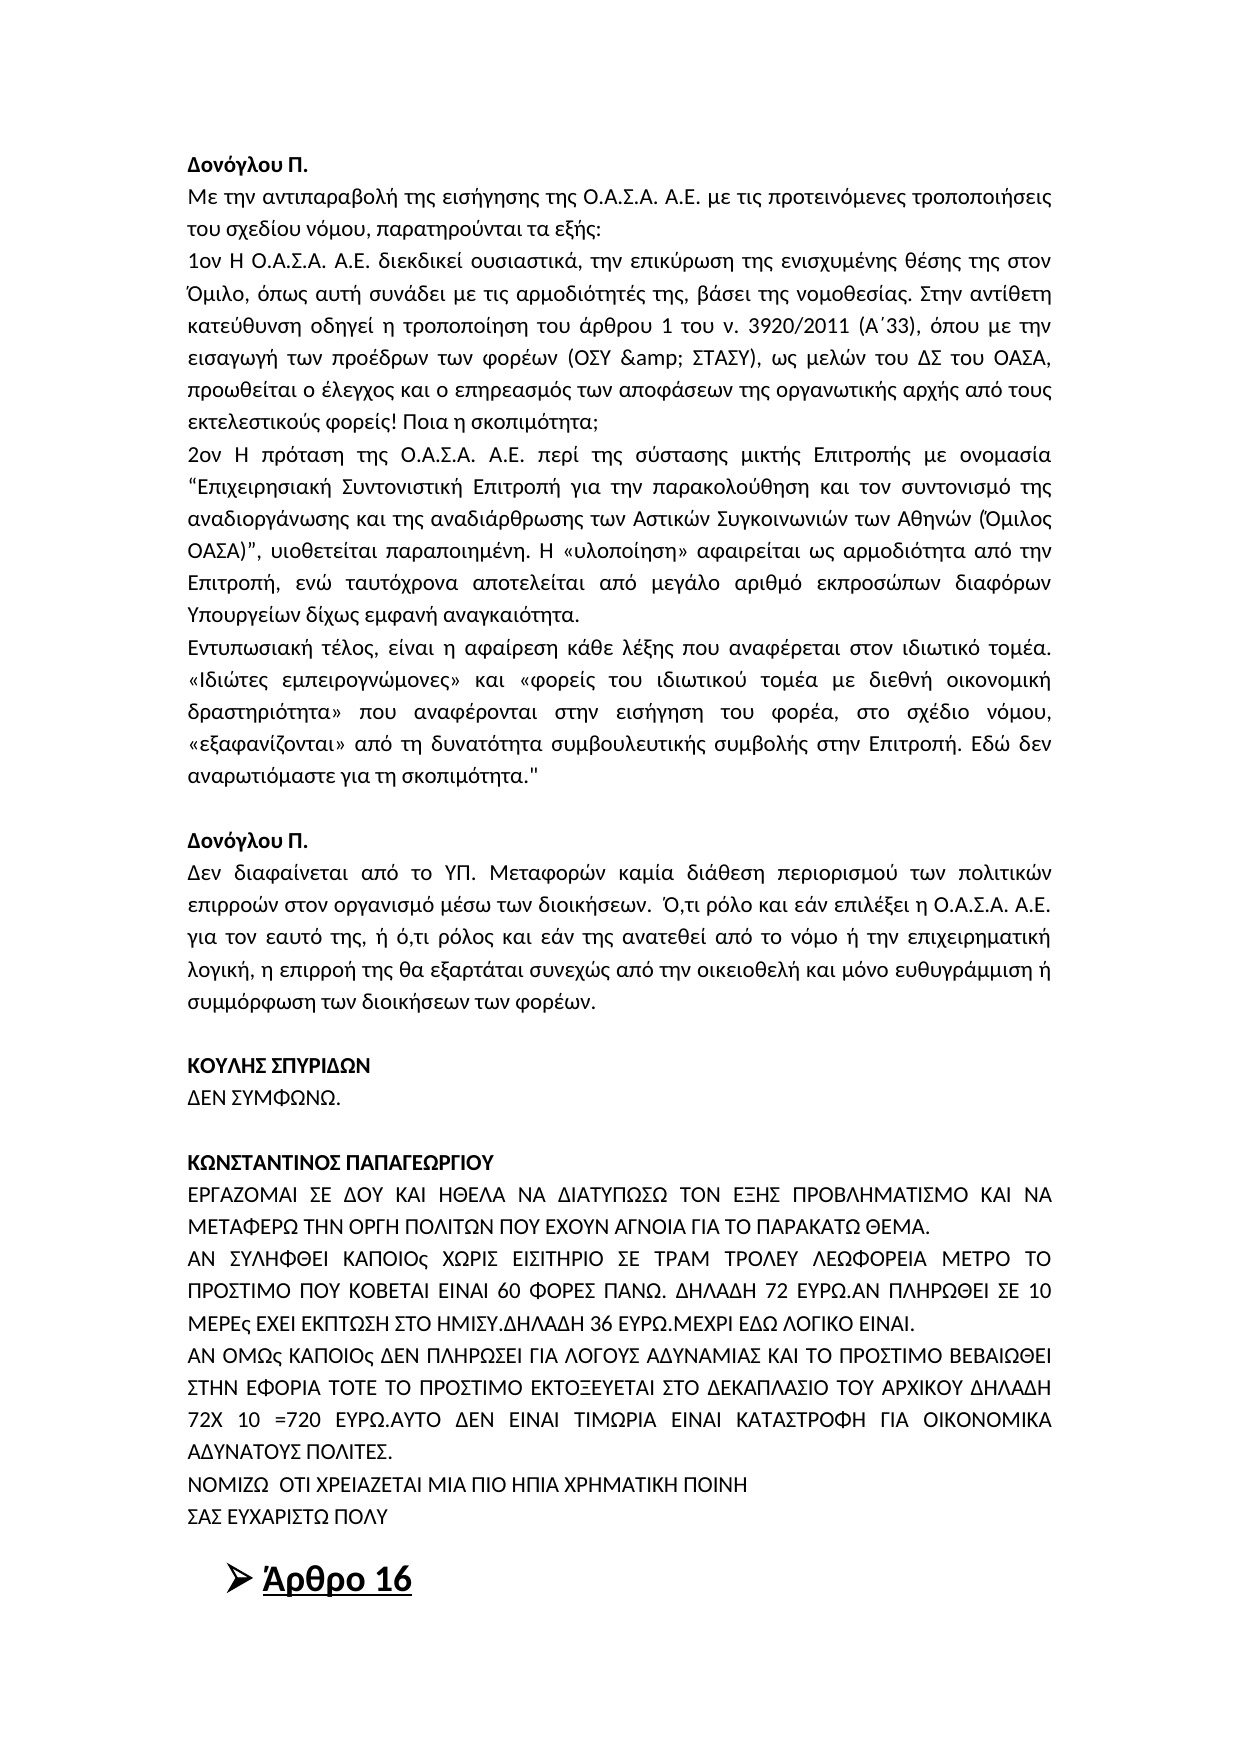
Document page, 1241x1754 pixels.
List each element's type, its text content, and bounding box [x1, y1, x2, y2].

text ΚΩΝΣΤΑΝΤΙΝΟΣ ΠΑΠΑΓΕΩΡΓΙΟΥ [187, 1148, 1053, 1176]
text ΕΡΓΑΖΟΜΑΙ ΣΕ ΔΟΥ ΚΑΙ ΗΘΕΛΑ ΝΑ ΔΙΑΤΥΠΩΣΩ ΤΟΝ ΕΞΗΣ ΠΡΟΒΛΗΜΑΤΙΣΜΟ ΚΑΙ ΝΑ ΜΕΤΑΦΕΡΩ ΤΗΝ ΟΡΓΗ ΠΟΛΙΤΩΝ ΠΟΥ ΕΧΟΥΝ ΑΓΝΟΙΑ ΓΙΑ ΤΟ ΠΑΡΑΚΑΤΩ ΘΕΜΑ. [187, 1180, 1053, 1240]
text ΔΕΝ ΣΥΜΦΩΝΩ. [187, 1083, 1053, 1111]
text Δονόγλου Π. [187, 150, 1053, 178]
text Με την αντιπαραβολή της εισήγησης της Ο.Α.Σ.Α. Α.Ε. με τις προτεινόμενες τροποποιήσεις του σχεδίου νόμου, παρατηρούνται τα εξής: [187, 182, 1053, 242]
text Εντυπωσιακή τέλος, είναι η αφαίρεση κάθε λέξης που αναφέρεται στον ιδιωτικό τομέα. «Ιδιώτες εμπειρογνώμονες» και «φορείς του ιδιωτικού τομέα με διεθνή οικονομική δραστηριότητα» που αναφέρονται στην εισήγηση του φορέα, στο σχέδιο νόμου, «εξαφανίζονται» από τη δυνατότητα συμβουλευτικής συμβολής στην Επιτροπή. Εδώ δεν αναρωτιόμαστε για τη σκοπιμότητα." [187, 633, 1053, 789]
text 1ον Η Ο.Α.Σ.Α. Α.Ε. διεκδικεί ουσιαστικά, την επικύρωση της ενισχυμένης θέσης της στον Όμιλο, όπως αυτή συνάδει με τις αρμοδιότητές της, βάσει της νομοθεσίας. Στην αντίθετη κατεύθυνση οδηγεί η τροποποίηση του άρθρου 1 του ν. 3920/2011 (Α΄33), όπου με την εισαγωγή των προέδρων των φορέων (ΟΣΥ &amp; ΣΤΑΣΥ), ως μελών του ΔΣ του ΟΑΣΑ, προωθείται ο έλεγχος και ο επηρεασμός των αποφάσεων της οργανωτικής αρχής από τους εκτελεστικούς φορείς! Ποια η σκοπιμότητα; [187, 247, 1053, 436]
text ΚΟΥΛΗΣ ΣΠΥΡΙΔΩΝ [187, 1051, 1053, 1079]
text ΣΑΣ ΕΥΧΑΡΙΣΤΩ ΠΟΛΥ [187, 1502, 1053, 1530]
text ΑΝ ΟΜΩς ΚΑΠΟΙΟς ΔΕΝ ΠΛΗΡΩΣΕΙ ΓΙΑ ΛΟΓΟΥΣ ΑΔΥΝΑΜΙΑΣ ΚΑΙ ΤΟ ΠΡΟΣΤΙΜΟ ΒΕΒΑΙΩΘΕΙ ΣΤΗΝ ΕΦΟΡΙΑ ΤΟΤΕ ΤΟ ΠΡΟΣΤΙΜΟ ΕΚΤΟΞΕΥΕΤΑΙ ΣΤΟ ΔΕΚΑΠΛΑΣΙΟ ΤΟΥ ΑΡΧΙΚΟΥ ΔΗΛΑΔΗ 72Χ 10 =720 ΕΥΡΩ.ΑΥΤΟ ΔΕΝ ΕΙΝΑΙ ΤΙΜΩΡΙΑ ΕΙΝΑΙ ΚΑΤΑΣΤΡΟΦΗ ΓΙΑ ΟΙΚΟΝΟΜΙΚΑ ΑΔΥΝΑΤΟΥΣ ΠΟΛΙΤΕΣ. [187, 1341, 1053, 1466]
text ΝΟΜΙΖΩ ΟΤΙ ΧΡΕΙΑΖΕΤΑΙ ΜΙΑ ΠΙΟ ΗΠΙΑ ΧΡΗΜΑΤΙΚΗ ΠΟΙΝΗ [187, 1470, 1053, 1498]
text Δονόγλου Π. [187, 826, 1053, 854]
text 2ον Η πρόταση της Ο.Α.Σ.Α. Α.Ε. περί της σύστασης μικτής Επιτροπής με ονομασία “Επιχειρησιακή Συντονιστική Επιτροπή για την παρακολούθηση και τον συντονισμό της αναδιοργάνωσης και της αναδιάρθρωσης των Αστικών Συγκοινωνιών των Αθηνών (Όμιλος ΟΑΣΑ)”, υιοθετείται παραποιημένη. Η «υλοποίηση» αφαιρείται ως αρμοδιότητα από την Επιτροπή, ενώ ταυτόχρονα αποτελείται από μεγάλο αριθμό εκπροσώπων διαφόρων Υπουργείων δίχως εμφανή αναγκαιότητα. [187, 440, 1053, 629]
text Δεν διαφαίνεται από το ΥΠ. Μεταφορών καμία διάθεση περιορισμού των πολιτικών επιρροών στον οργανισμό μέσω των διοικήσεων. Ό,τι ρόλο και εάν επιλέξει η Ο.Α.Σ.Α. Α.Ε. για τον εαυτό της, ή ό,τι ρόλος και εάν της ανατεθεί από το νόμο ή την επιχειρηματική λογική, η επιρροή της θα εξαρτάται συνεχώς από την οικειοθελή και μόνο ευθυγράμμιση ή συμμόρφωση των διοικήσεων των φορέων. [187, 858, 1053, 1015]
text ΑΝ ΣΥΛΗΦΘΕΙ ΚΑΠΟΙΟς ΧΩΡΙΣ ΕΙΣΙΤΗΡΙΟ ΣΕ ΤΡΑΜ ΤΡΟΛΕΥ ΛΕΩΦΟΡΕΙΑ ΜΕΤΡΟ ΤΟ ΠΡΟΣΤΙΜΟ ΠΟΥ ΚΟΒΕΤΑΙ ΕΙΝΑΙ 60 ΦΟΡΕΣ ΠΑΝΩ. ΔΗΛΑΔΗ 72 ΕΥΡΩ.ΑΝ ΠΛΗΡΩΘΕΙ ΣΕ 10 ΜΕΡΕς ΕΧΕΙ ΕΚΠΤΩΣΗ ΣΤΟ ΗΜΙΣΥ.ΔΗΛΑΔΗ 36 ΕΥΡΩ.ΜΕΧΡΙ ΕΔΩ ΛΟΓΙΚΟ ΕΙΝΑΙ. [187, 1244, 1053, 1337]
list Άρθρο 16 [225, 1555, 1053, 1601]
